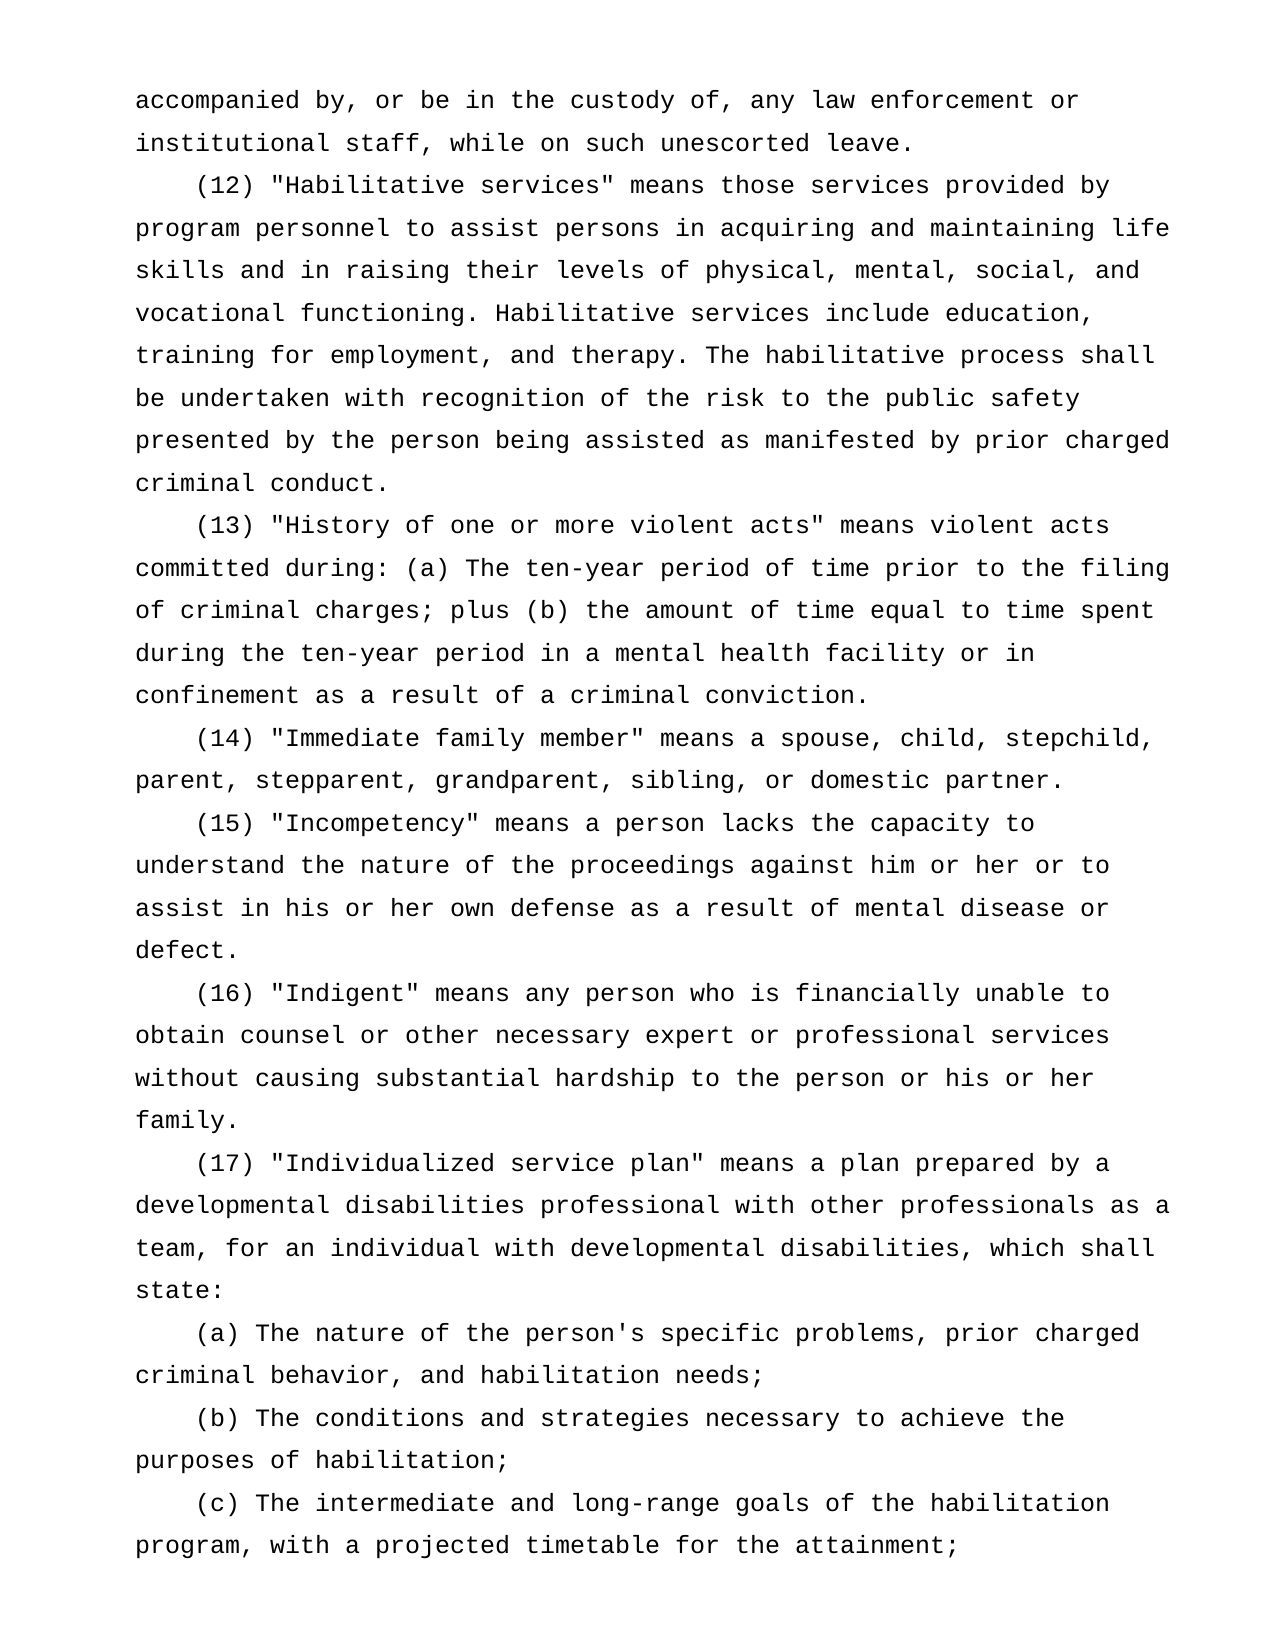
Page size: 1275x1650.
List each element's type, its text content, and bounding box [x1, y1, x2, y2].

text (17) "Individualized service plan" means a plan prepared by a developmental disabilities professional with other professionals as a team, for an individual with developmental disabilities, which shall state: [135, 1137, 1170, 1307]
text (15) "Incompetency" means a person lacks the capacity to understand the nature of the proceedings against him or her or to assist in his or her own defense as a result of mental disease or defect. [135, 797, 1170, 967]
text (b) The conditions and strategies necessary to achieve the purposes of habilitation; [135, 1392, 1170, 1477]
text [135, 75, 1170, 160]
text (13) "History of one or more violent acts" means violent acts committed during: (a) The ten-year period of time prior to the filing of criminal charges; plus (b) the amount of time equal to time spent during the ten-year period in a mental health facility or in confinement as a result of a criminal conviction. [135, 500, 1170, 712]
text (c) The intermediate and long-range goals of the habilitation program, with a projected timetable for the attainment; [135, 1477, 1170, 1562]
text (12) "Habilitative services" means those services provided by program personnel to assist persons in acquiring and maintaining life skills and in raising their levels of physical, mental, social, and vocational functioning. Habilitative services include education, training for employment, and therapy. The habilitative process shall be undertaken with recognition of the risk to the public safety presented by the person being assisted as manifested by prior charged criminal conduct. [135, 160, 1170, 500]
text (16) "Indigent" means any person who is financially unable to obtain counsel or other necessary expert or professional services without causing substantial hardship to the person or his or her family. [135, 967, 1170, 1137]
text (a) The nature of the person's specific problems, prior charged criminal behavior, and habilitation needs; [135, 1307, 1170, 1392]
text (14) "Immediate family member" means a spouse, child, stepchild, parent, stepparent, grandparent, sibling, or domestic partner. [135, 712, 1170, 797]
